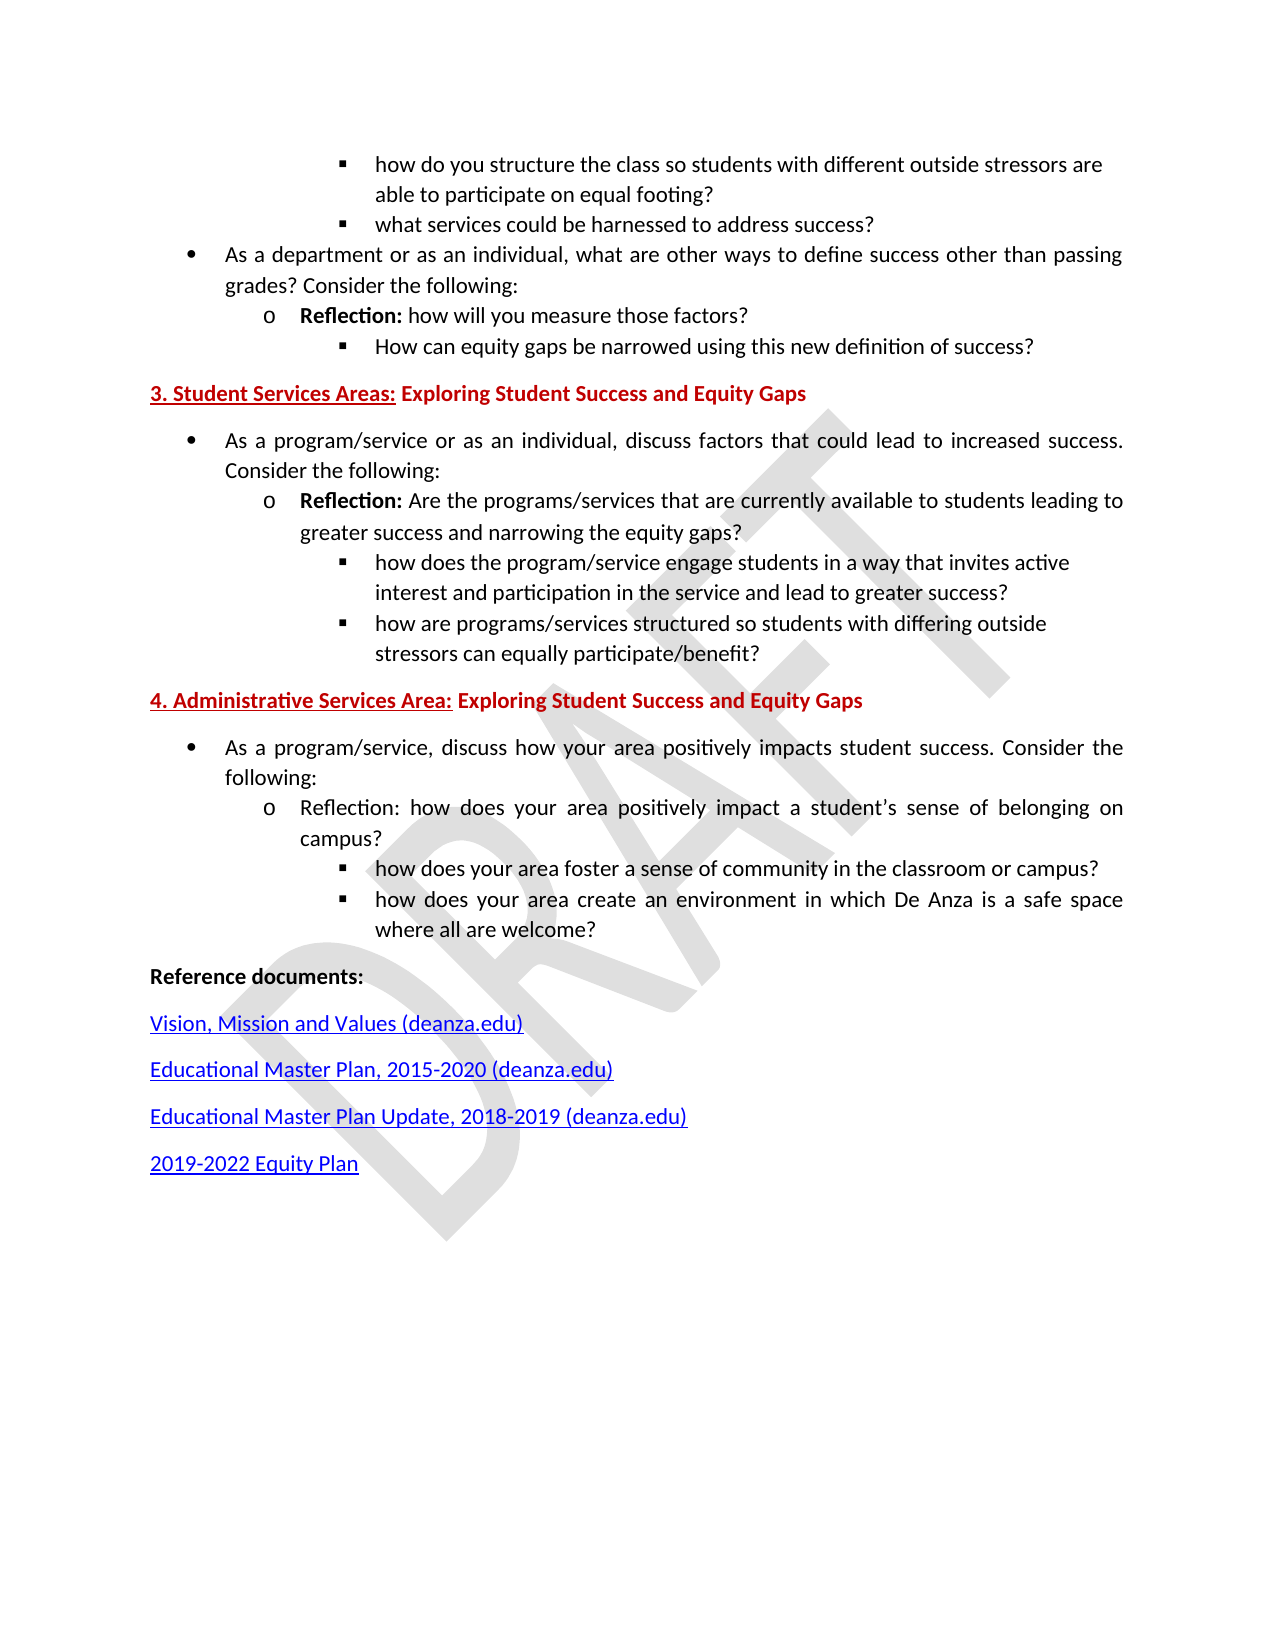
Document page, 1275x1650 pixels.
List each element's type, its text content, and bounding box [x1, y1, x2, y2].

list As a program/service, discuss how your area positively impacts student success. Consider the following: [187, 733, 1125, 791]
text Reference documents: [150, 962, 1125, 990]
list what services could be harnessed to address success? [337, 210, 1125, 238]
text Educational Master Plan Update, 2018-2019 (deanza.edu) [150, 1102, 1125, 1131]
text 3. Student Services Areas: Exploring Student Success and Equity Gaps [150, 379, 1125, 407]
list Reflection: how will you measure those factors? [262, 301, 1125, 330]
list how are programs/services structured so students with differing outside stressors can equally participate/benefit? [337, 609, 1125, 667]
text 2019-2022 Equity Plan [150, 1149, 1125, 1177]
list As a program/service or as an individual, discuss factors that could lead to increased success. Consider the following: [187, 426, 1125, 484]
list how does your area create an environment in which De Anza is a safe space where all are welcome? [337, 885, 1125, 943]
text 4. Administrative Services Area: Exploring Student Success and Equity Gaps [150, 686, 1125, 714]
list how do you structure the class so students with different outside stressors are able to participate on equal footing? [337, 150, 1125, 208]
list how does your area foster a sense of community in the classroom or campus? [337, 854, 1125, 883]
list how does the program/service engage students in a way that invites active interest and participation in the service and lead to greater success? [337, 548, 1125, 606]
list Reflection: Are the programs/services that are currently available to students leading to greater success and narrowing the equity gaps? [262, 487, 1125, 546]
text Educational Master Plan, 2015-2020 (deanza.edu) [150, 1056, 1125, 1084]
list As a department or as an individual, what are other ways to define success other than passing grades? Consider the following: [187, 241, 1125, 299]
list Reflection: how does your area positively impact a student’s sense of belonging on campus? [262, 793, 1125, 852]
list How can equity gaps be narrowed using this new definition of success? [337, 332, 1125, 361]
text Vision, Mission and Values (deanza.edu) [150, 1009, 1125, 1037]
